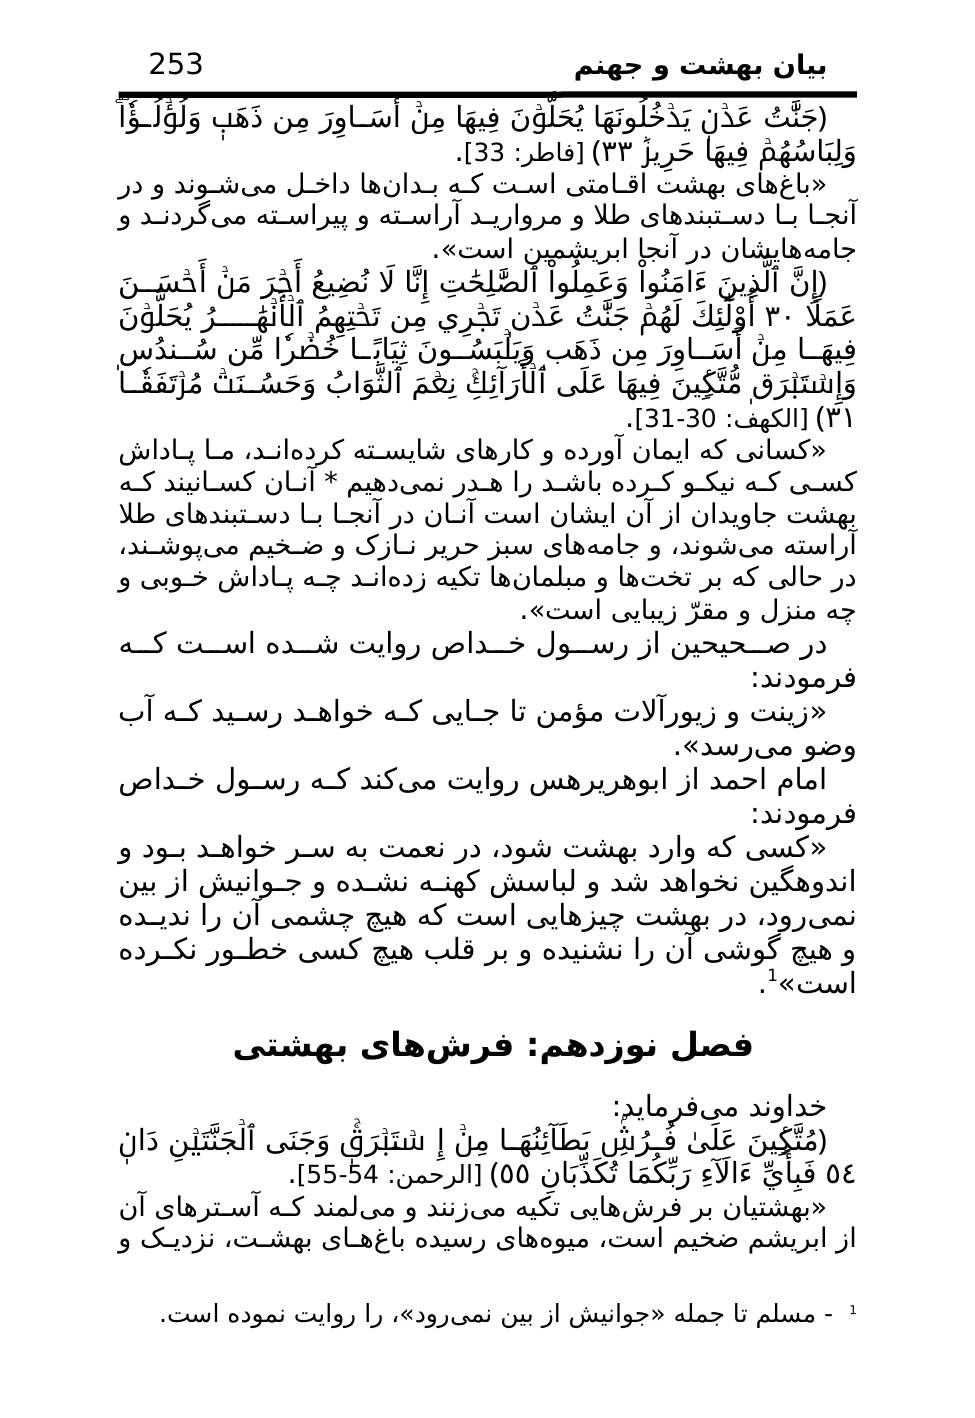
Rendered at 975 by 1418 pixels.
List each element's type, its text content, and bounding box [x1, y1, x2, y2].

text ﴿إِنَّ ٱلَّذِينَ ءَامَنُواْ وَعَمِلُواْ ٱلصَّٰلِحَٰتِ إِنَّا لَا نُضِيعُ أَجۡرَ مَنۡ أَحۡسَنَ عَمَلًا ٣٠ أُوْلَٰٓئِكَ لَهُمۡ جَنَّٰتُ عَدۡنٖ تَجۡرِي مِن تَحۡتِهِمُ ٱلۡأَنۡهَٰرُ يُحَلَّوۡنَ فِيهَا مِنۡ أَسَاوِرَ مِن ذَهَبٖ وَيَلۡبَسُونَ ثِيَابًا خُضۡرٗا مِّن سُندُسٖ وَإِسۡتَبۡرَقٖ مُّتَّكِ‍ِٔينَ فِيهَا عَلَى ٱلۡأَرَآئِكِۚ نِعۡمَ ٱلثَّوَابُ وَحَسُنَتۡ مُرۡتَفَقٗا ٣١﴾ [الکهف: 30-31]. [118, 265, 857, 435]
text خداوند می‌فرماید: [118, 1089, 857, 1123]
text ﴿مُتَّكِ‍ِٔينَ عَلَىٰ فُرُشِۢ بَطَآئِنُهَا مِنۡ إِسۡتَبۡرَقٖۚ وَجَنَى ٱلۡجَنَّتَيۡنِ دَانٖ ٥٤ فَبِأَيِّ ءَالَآءِ رَبِّكُمَا تُكَذِّبَانِ ٥٥﴾ [الرحمن: 54-55]. [118, 1123, 857, 1191]
text در صحیحین از رسول خداص روایت شده است که فرمودند: [118, 627, 857, 694]
text «کسی که وارد بهشت شود، در نعمت به سر خواهد بود و اندوهگین نخواهد شد و لباسش کهنه نشده و جوانیش از بین نمی‌رود، در بهشت چیزهایی است که هیچ چشمی آن را ندیده و هیچ گوشی آن را نشنیده و بر قلب هیچ کسی خطور نکرده است». [118, 830, 857, 1000]
text «کسانی که ایمان آورده و کارهای شایسته کرده‌اند، ما پاداش کسی که نیکو کرده باشد را هدر نمی‌دهیم * آنان کسانیند که بهشت جاویدان از آن ایشان است آنان در آنجا با دستبندهای طلا آراسته می‌شوند، و جامه‌های سبز حریر نازک و ضخیم می‌پوشند، در حالی که بر تخت‌ها و مبلمان‌ها تکیه زده‌اند چه پاداش خوبی و چه منزل و مقرّ زیبایی است». [118, 435, 857, 627]
text ﴿جَنَّٰتُ عَدۡنٖ يَدۡخُلُونَهَا يُحَلَّوۡنَ فِيهَا مِنۡ أَسَاوِرَ مِن ذَهَبٖ وَلُؤۡلُؤٗاۖ وَلِبَاسُهُمۡ فِيهَا حَرِيرٞ ٣٣﴾ [فاطر: 33]. [118, 100, 857, 168]
text «باغ‌های بهشت اقامتی است که بدان‌ها داخل می‌شوند و در آنجا با دستبندهای طلا و مروارید آراسته و پیراسته می‌گردند و جامه‌هایشان در آنجا ابریشمین است». [118, 168, 857, 265]
text «زینت و زیورآلات مؤمن تا جایی که خواهد رسید که آب وضو می‌رسد». [118, 694, 857, 762]
text امام احمد از ابوهریرهس روایت می‌کند که رسول خداص فرمودند: [118, 762, 857, 830]
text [118, 1191, 857, 1254]
text فصل نوزدهم: فرش‌های بهشتی [118, 1025, 857, 1064]
